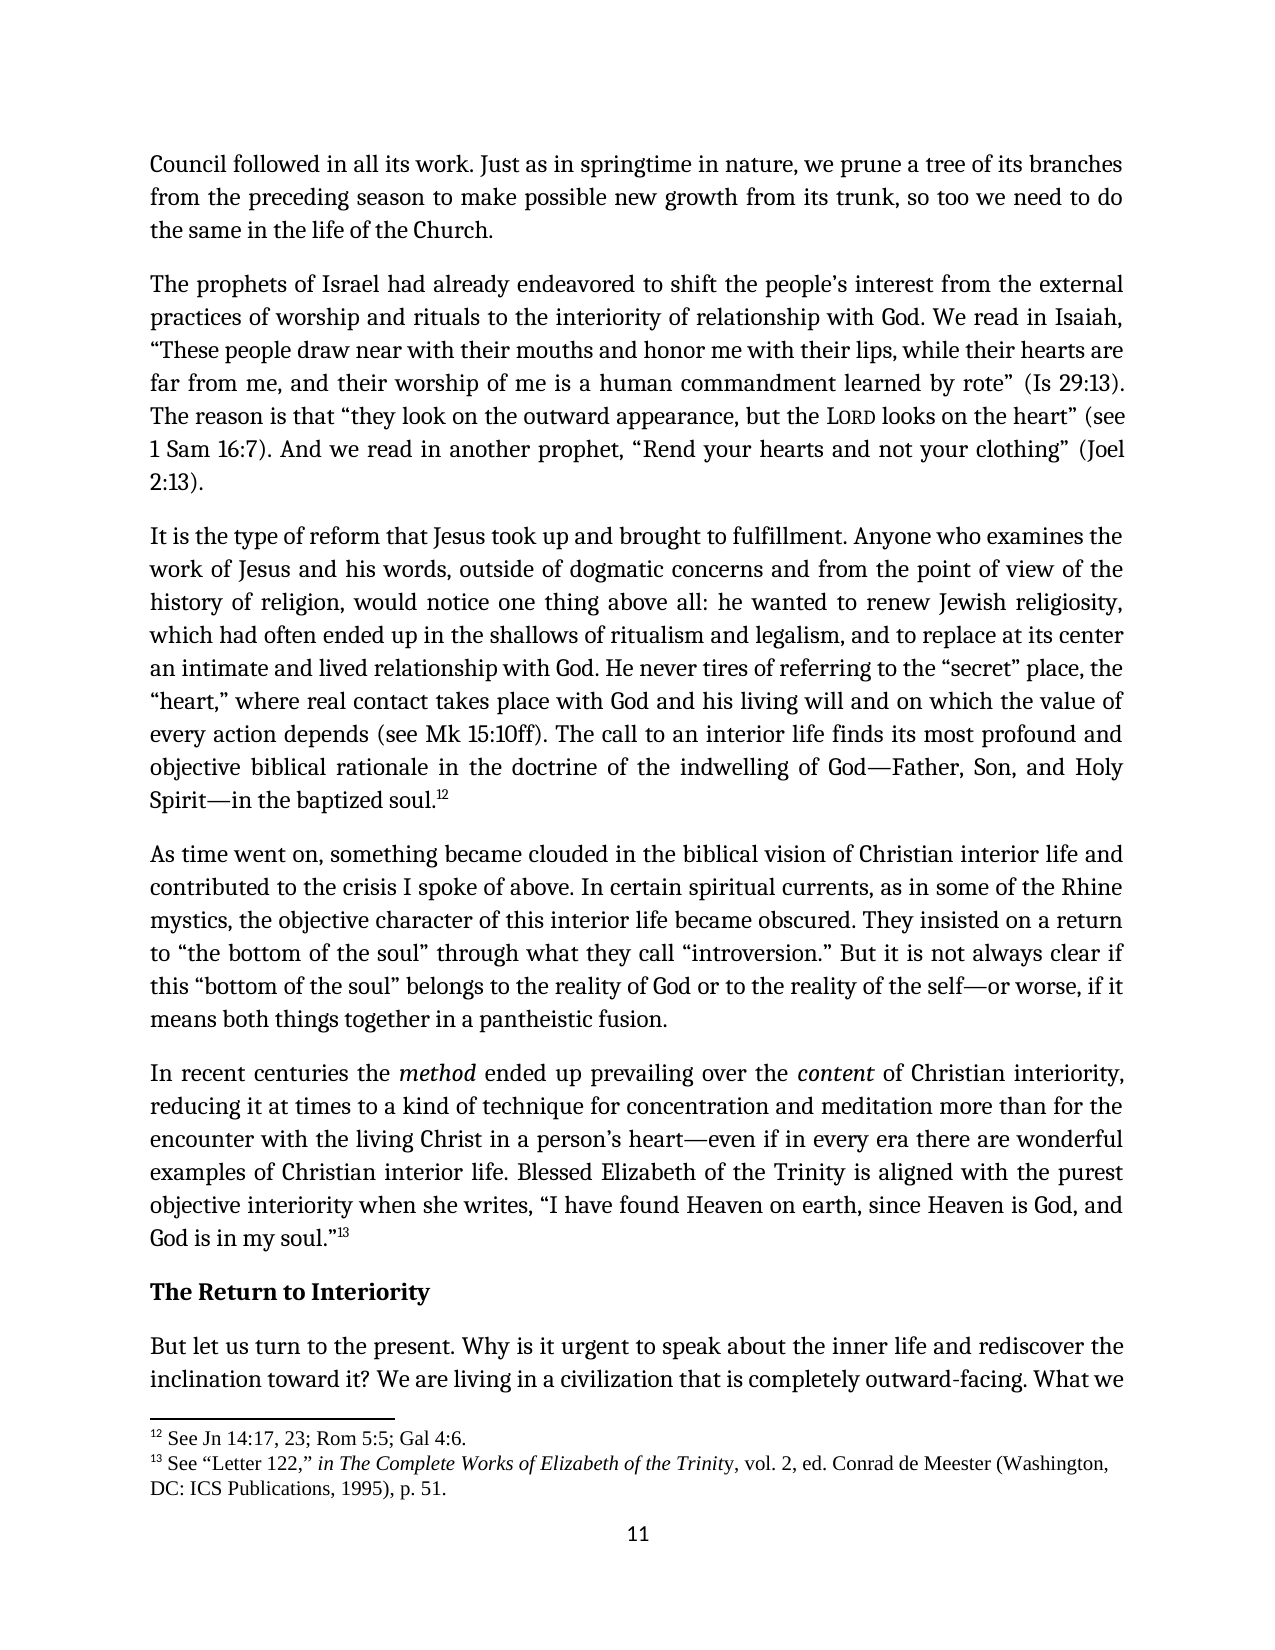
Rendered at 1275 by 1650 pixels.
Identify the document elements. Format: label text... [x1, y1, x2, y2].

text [150, 1332, 1125, 1393]
text The prophets of Israel had already endeavored to shift the people’s interest from the external practices of worship and rituals to the interiority of relationship with God. We read in Isaiah, “These people draw near with their mouths and honor me with their lips, while their hearts are far from me, and their worship of me is a human commandment learned by rote” (Is 29:13). The reason is that “they look on the outward appearance, but the Lord looks on the heart” (see 1 Sam 16:7). And we read in another prophet, “Rend your hearts and not your clothing” (Joel 2:13). [150, 270, 1125, 497]
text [150, 150, 1125, 245]
text In recent centuries the method ended up prevailing over the content of Christian interiority, reducing it at times to a kind of technique for concentration and meditation more than for the encounter with the living Christ in a person’s heart—even if in every era there are wonderful examples of Christian interior life. Blessed Elizabeth of the Trinity is aligned with the purest objective interiority when she writes, “I have found Heaven on earth, since Heaven is God, and God is in my soul.” [150, 1059, 1125, 1253]
text The Return to Interiority [150, 1278, 1125, 1307]
text It is the type of reform that Jesus took up and brought to fulfillment. Anyone who examines the work of Jesus and his words, outside of dogmatic concerns and from the point of view of the history of religion, would notice one thing above all: he wanted to renew Jewish religiosity, which had often ended up in the shallows of ritualism and legalism, and to replace at its center an intimate and lived relationship with God. He never tires of referring to the “secret” place, the “heart,” where real contact takes place with God and his living will and on which the value of every action depends (see Mk 15:10ff). The call to an interior life finds its most profound and objective biblical rationale in the doctrine of the indwelling of God—Father, Son, and Holy Spirit—in the baptized soul. [150, 522, 1125, 815]
text As time went on, something became clouded in the biblical vision of Christian interior life and contributed to the crisis I spoke of above. In certain spiritual currents, as in some of the Rhine mystics, the objective character of this interior life became obscured. They insisted on a return to “the bottom of the soul” through what they call “introversion.” But it is not always clear if this “bottom of the soul” belongs to the reality of God or to the reality of the self—or worse, if it means both things together in a pantheistic fusion. [150, 840, 1125, 1034]
